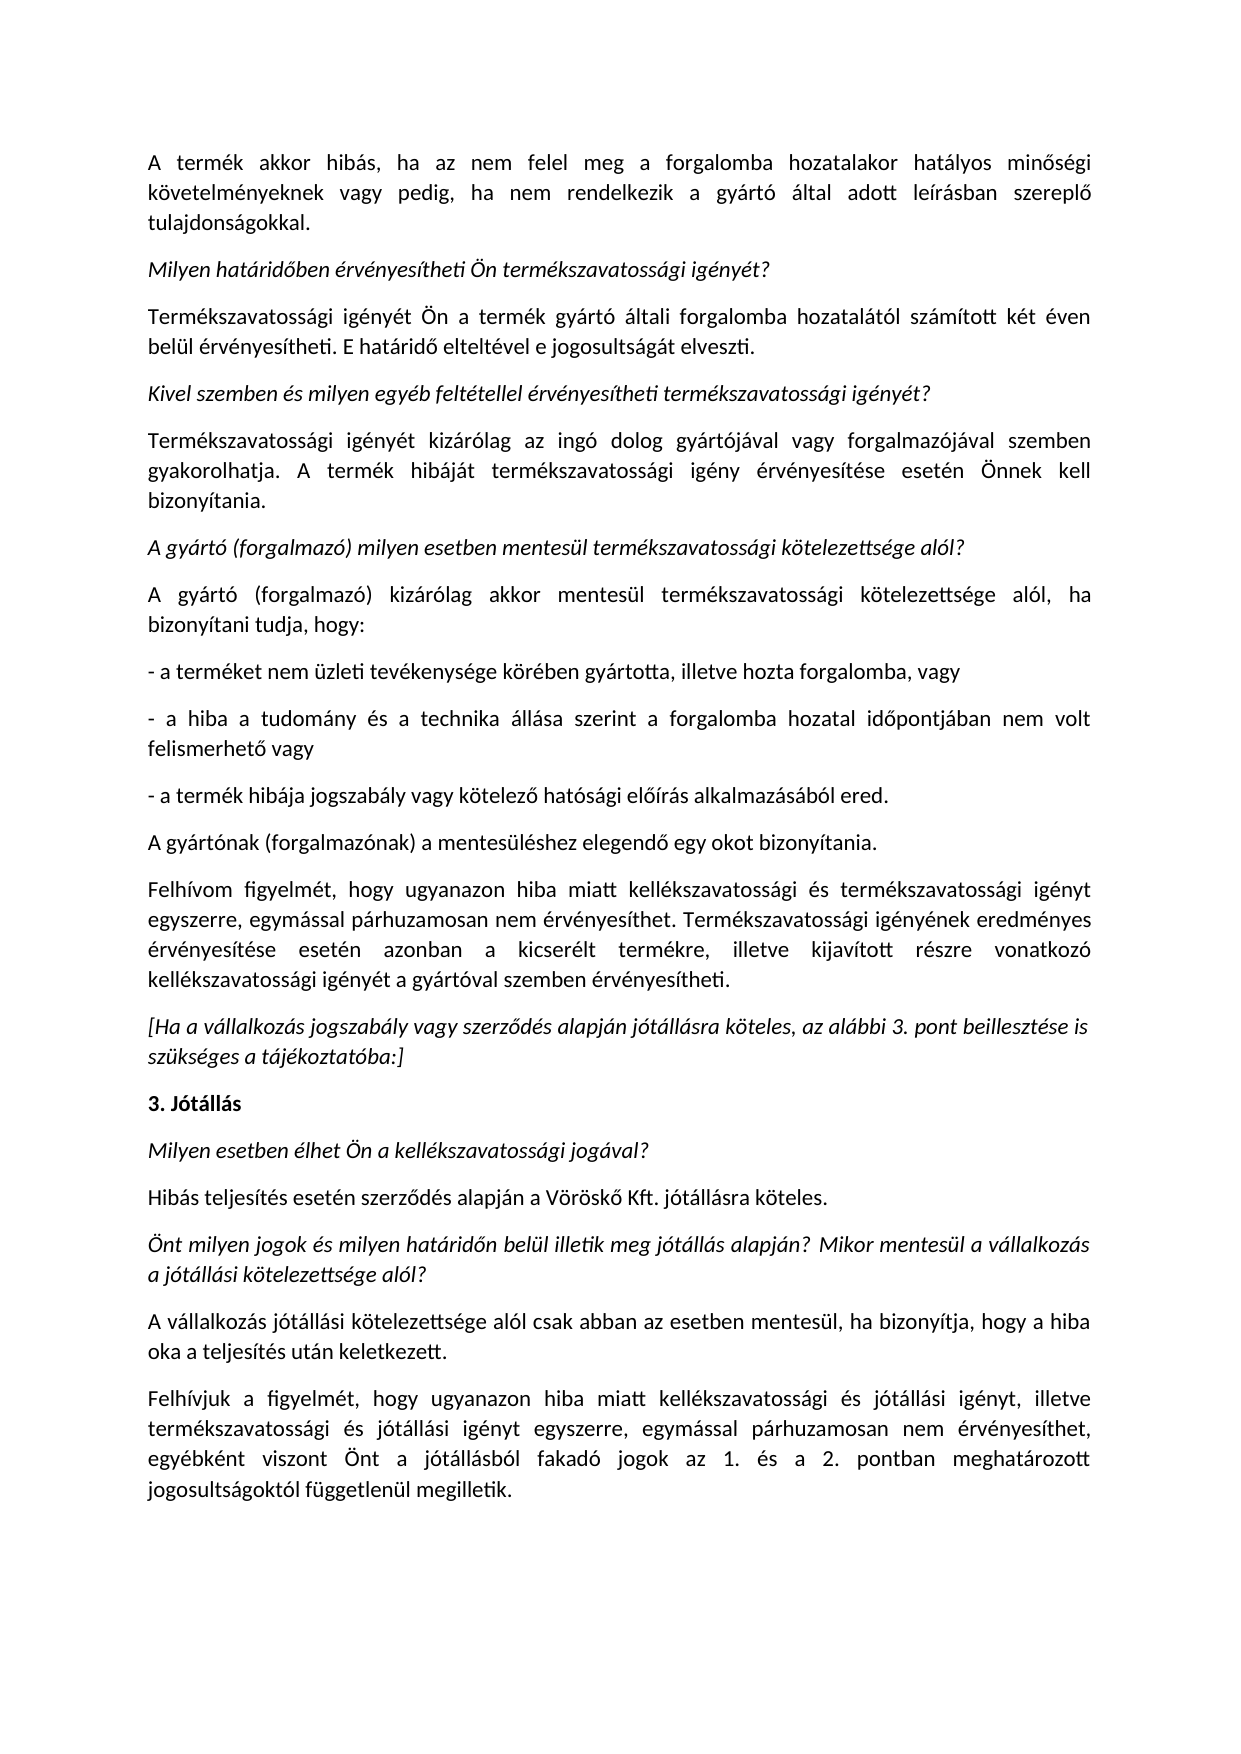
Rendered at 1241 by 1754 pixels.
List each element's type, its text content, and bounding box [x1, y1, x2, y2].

text A gyártó (forgalmazó) kizárólag akkor mentesül termékszavatossági kötelezettsége alól, ha bizonyítani tudja, hogy: [148, 580, 1093, 638]
text Termékszavatossági igényét Ön a termék gyártó általi forgalomba hozatalától számított két éven belül érvényesítheti. E határidő elteltével e jogosultságát elveszti. [148, 302, 1093, 360]
text Hibás teljesítés esetén szerződés alapján a Vöröskő Kft. jótállásra köteles. [148, 1183, 1093, 1211]
text - a termék hibája jogszabály vagy kötelező hatósági előírás alkalmazásából ered. [148, 781, 1093, 809]
text A gyártónak (forgalmazónak) a mentesüléshez elegendő egy okot bizonyítania. [148, 828, 1093, 856]
text A gyártó (forgalmazó) milyen esetben mentesül termékszavatossági kötelezettsége alól? [148, 533, 1093, 561]
text Kivel szemben és milyen egyéb feltétellel érvényesítheti termékszavatossági igényét? [148, 379, 1093, 407]
text Milyen esetben élhet Ön a kellékszavatossági jogával? [148, 1136, 1093, 1164]
text 3. Jótállás [148, 1089, 1093, 1117]
text Felhívjuk a figyelmét, hogy ugyanazon hiba miatt kellékszavatossági és jótállási igényt, illetve termékszavatossági és jótállási igényt egyszerre, egymással párhuzamosan nem érvényesíthet, egyébként viszont Önt a jótállásból fakadó jogok az 1. és a 2. pontban meghatározott jogosultságoktól függetlenül megilletik. [148, 1384, 1093, 1503]
text A termék akkor hibás, ha az nem felel meg a forgalomba hozatalakor hatályos minőségi követelményeknek vagy pedig, ha nem rendelkezik a gyártó által adott leírásban szereplő tulajdonságokkal. [148, 148, 1093, 236]
text - a hiba a tudomány és a technika állása szerint a forgalomba hozatal időpontjában nem volt felismerhető vagy [148, 704, 1093, 762]
text [Ha a vállalkozás jogszabály vagy szerződés alapján jótállásra köteles, az alábbi 3. pont beillesztése is szükséges a tájékoztatóba:] [148, 1012, 1093, 1070]
text A vállalkozás jótállási kötelezettsége alól csak abban az esetben mentesül, ha bizonyítja, hogy a hiba oka a teljesítés után keletkezett. [148, 1307, 1093, 1365]
text Felhívom figyelmét, hogy ugyanazon hiba miatt kellékszavatossági és termékszavatossági igényt egyszerre, egymással párhuzamosan nem érvényesíthet. Termékszavatossági igényének eredményes érvényesítése esetén azonban a kicserélt termékre, illetve kijavított részre vonatkozó kellékszavatossági igényét a gyártóval szemben érvényesítheti. [148, 875, 1093, 993]
text Önt milyen jogok és milyen határidőn belül illetik meg jótállás alapján? Mikor mentesül a vállalkozás a jótállási kötelezettsége alól? [148, 1230, 1093, 1288]
text - a terméket nem üzleti tevékenysége körében gyártotta, illetve hozta forgalomba, vagy [148, 657, 1093, 685]
text Termékszavatossági igényét kizárólag az ingó dolog gyártójával vagy forgalmazójával szemben gyakorolhatja. A termék hibáját termékszavatossági igény érvényesítése esetén Önnek kell bizonyítania. [148, 426, 1093, 514]
text Milyen határidőben érvényesítheti Ön termékszavatossági igényét? [148, 255, 1093, 283]
